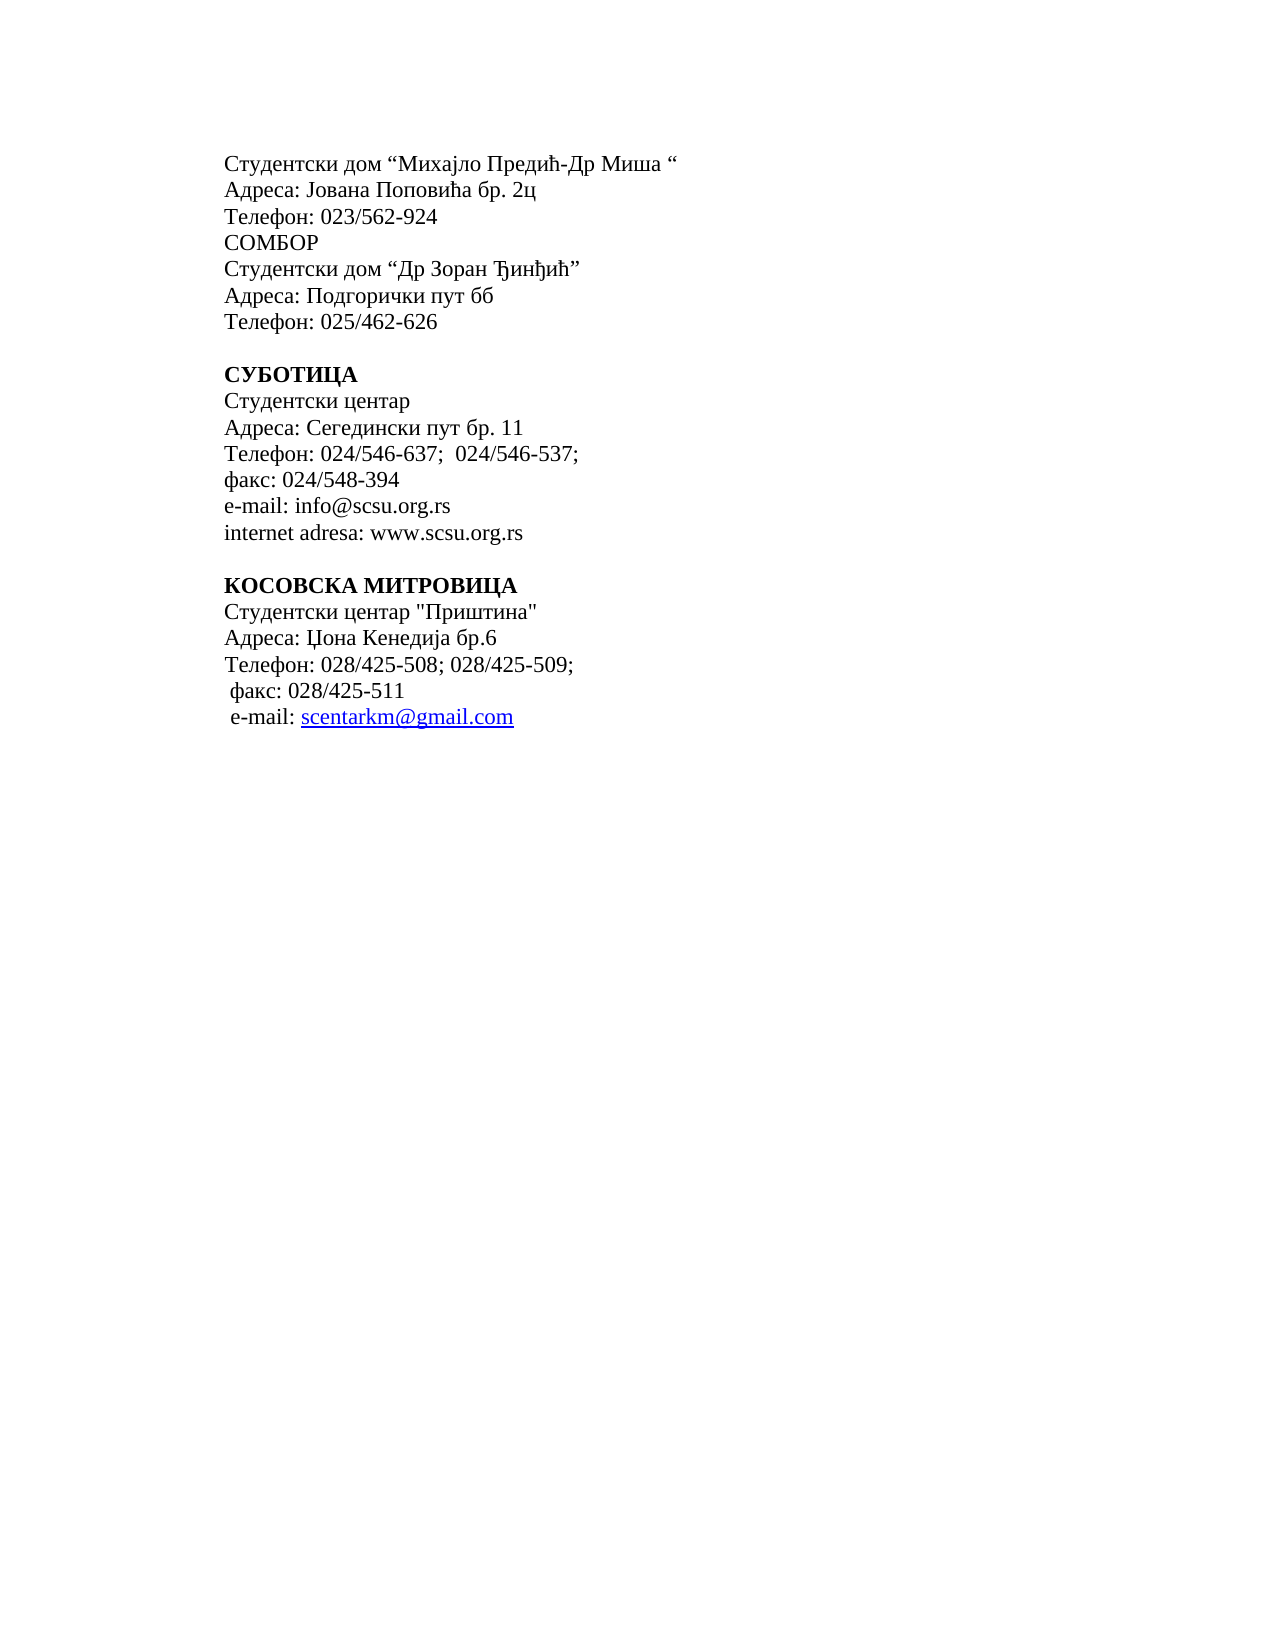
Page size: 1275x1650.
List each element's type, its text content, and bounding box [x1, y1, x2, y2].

text СОМБОР [224, 229, 1125, 255]
text факс: 024/548-394 [224, 466, 1125, 493]
text internet adresa: www.scsu.org.rs [224, 519, 1125, 545]
text Телефон: 025/462-626 [224, 308, 1125, 334]
text e-mail: info@scsu.org.rs [224, 493, 1125, 519]
text факс: 028/425-511 [224, 677, 1125, 703]
text Телефон: 024/546-637; 024/546-537; [224, 440, 1125, 466]
text Студентски дом “Михајло Предић-Др Миша “ [224, 150, 1125, 176]
text Адреса: Јована Поповића бр. 2ц [224, 176, 1125, 203]
text Телефон: 023/562-924 [224, 203, 1125, 229]
text КОСОВСКА МИТРОВИЦА [224, 572, 1125, 598]
text Адреса: Сегедински пут бр. 11 [224, 413, 1125, 440]
text СУБОТИЦА [224, 361, 1125, 387]
text Студентски дом “Др Зоран Ђинђић” [224, 255, 1125, 282]
text Студентски центар "Приштина" [224, 598, 1125, 624]
text Студентски центар [224, 387, 1125, 413]
text Адреса: Подгорички пут бб [224, 282, 1125, 308]
text e-mail: scentarkm@gmail.com [150, 703, 1125, 730]
text Адреса: Џона Кенедија бр.6 [224, 624, 1125, 651]
text Телефон: 028/425-508; 028/425-509; [150, 651, 1125, 677]
